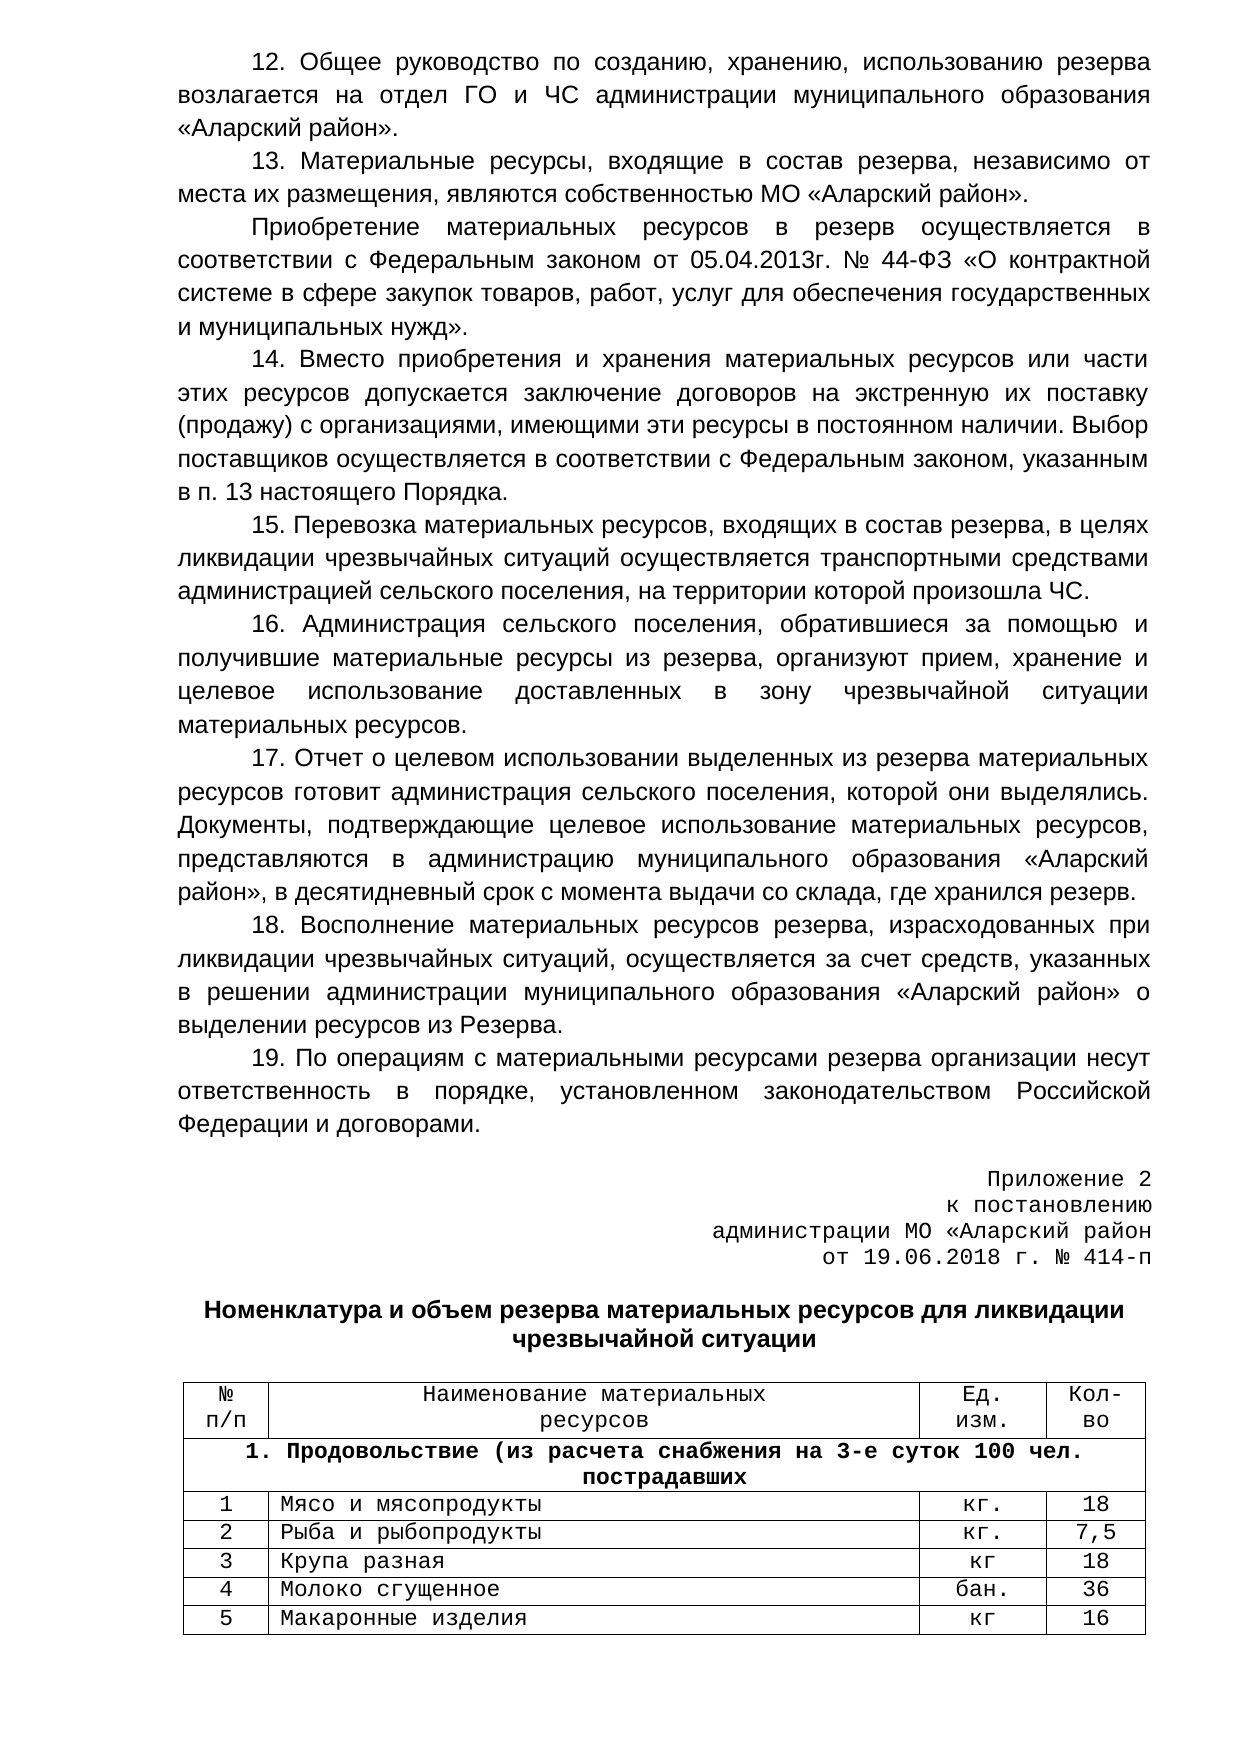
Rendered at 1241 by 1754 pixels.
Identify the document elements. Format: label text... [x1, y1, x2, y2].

table_cell 1. Продовольствие (из расчета снабжения на 3-е суток 100 чел. пострадавших [184, 1439, 1145, 1491]
text Приобретение материальных ресурсов в резерв осуществляется в соответствии с Федеральным законом от 05.04.2013г. № 44-ФЗ «О контрактной системе в сфере закупок товаров, работ, услуг для обеспечения государственных и муниципальных нужд». [177, 209, 1152, 342]
text 17. Отчет о целевом использовании выделенных из резерва материальных ресурсов готовит администрация сельского поселения, которой они выделялись. Документы, подтверждающие целевое использование материальных ресурсов, представляются в администрацию муниципального образования «Аларский район», в десятидневный срок с момента выдачи со склада, где хранился резерв. [177, 740, 1149, 908]
table_cell 1 [184, 1492, 268, 1520]
text 13. Материальные ресурсы, входящие в состав резерва, независимо от места их размещения, являются собственностью МО «Аларский район». [177, 143, 1152, 209]
text 19. По операциям с материальными ресурсами резерва организации несут ответственность в порядке, установленном законодательством Российской Федерации и договорами. [177, 1040, 1152, 1139]
text 16. Администрация сельского поселения, обратившиеся за помощью и получившие материальные ресурсы из резерва, организуют прием, хранение и целевое использование доставленных в зону чрезвычайной ситуации материальных ресурсов. [177, 606, 1149, 740]
table_header Кол-во [1047, 1383, 1145, 1438]
text 12. Общее руководство по созданию, хранению, использованию резерва возлагается на отдел ГО и ЧС администрации муниципального образования «Аларский район». [177, 44, 1152, 143]
table_cell бан. [920, 1578, 1046, 1605]
text 15. Перевозка материальных ресурсов, входящих в состав резерва, в целях ликвидации чрезвычайных ситуаций осуществляется транспортными средствами администрацией сельского поселения, на территории которой произошла ЧС. [177, 507, 1149, 606]
table_cell Мясо и мясопродукты [269, 1492, 919, 1520]
table_cell 4 [184, 1578, 268, 1605]
table_cell Молоко сгущенное [269, 1578, 919, 1605]
table_cell 7,5 [1047, 1521, 1145, 1548]
table_cell 18 [1047, 1549, 1145, 1577]
table_cell Рыба и рыбопродукты [269, 1521, 919, 1548]
table_header № п/п [184, 1383, 268, 1438]
text Номенклатура и объем резерва материальных ресурсов для ликвидации чрезвычайной ситуации [177, 1295, 1152, 1353]
table_cell Макаронные изделия [269, 1606, 919, 1633]
table_cell кг [920, 1549, 1046, 1577]
text от 19.06.2018 г. № 414-п [177, 1245, 1152, 1271]
table_header Ед. изм. [920, 1383, 1046, 1438]
table_cell 18 [1047, 1492, 1145, 1520]
table_header Наименование материальных ресурсов [269, 1383, 919, 1438]
table_cell кг. [920, 1492, 1046, 1520]
table_cell кг. [920, 1521, 1046, 1548]
text администрации МО «Аларский район [177, 1219, 1152, 1245]
table_cell кг [920, 1606, 1046, 1633]
table_cell 5 [184, 1606, 268, 1633]
text 14. Вместо приобретения и хранения материальных ресурсов или части этих ресурсов допускается заключение договоров на экстренную их поставку (продажу) с организациями, имеющими эти ресурсы в постоянном наличии. Выбор поставщиков осуществляется в соответствии с Федеральным законом, указанным в п. 13 настоящего Порядка. [177, 342, 1149, 507]
text 18. Восполнение материальных ресурсов резерва, израсходованных при ликвидации чрезвычайных ситуаций, осуществляется за счет средств, указанных в решении администрации муниципального образования «Аларский район» о выделении ресурсов из Резерва. [177, 908, 1152, 1040]
text Приложение 2 [177, 1167, 1152, 1193]
table_cell 3 [184, 1549, 268, 1577]
table_cell 16 [1047, 1606, 1145, 1633]
table_cell 2 [184, 1521, 268, 1548]
text к постановлению [177, 1193, 1152, 1219]
table_cell Крупа разная [269, 1549, 919, 1577]
table_cell 36 [1047, 1578, 1145, 1605]
